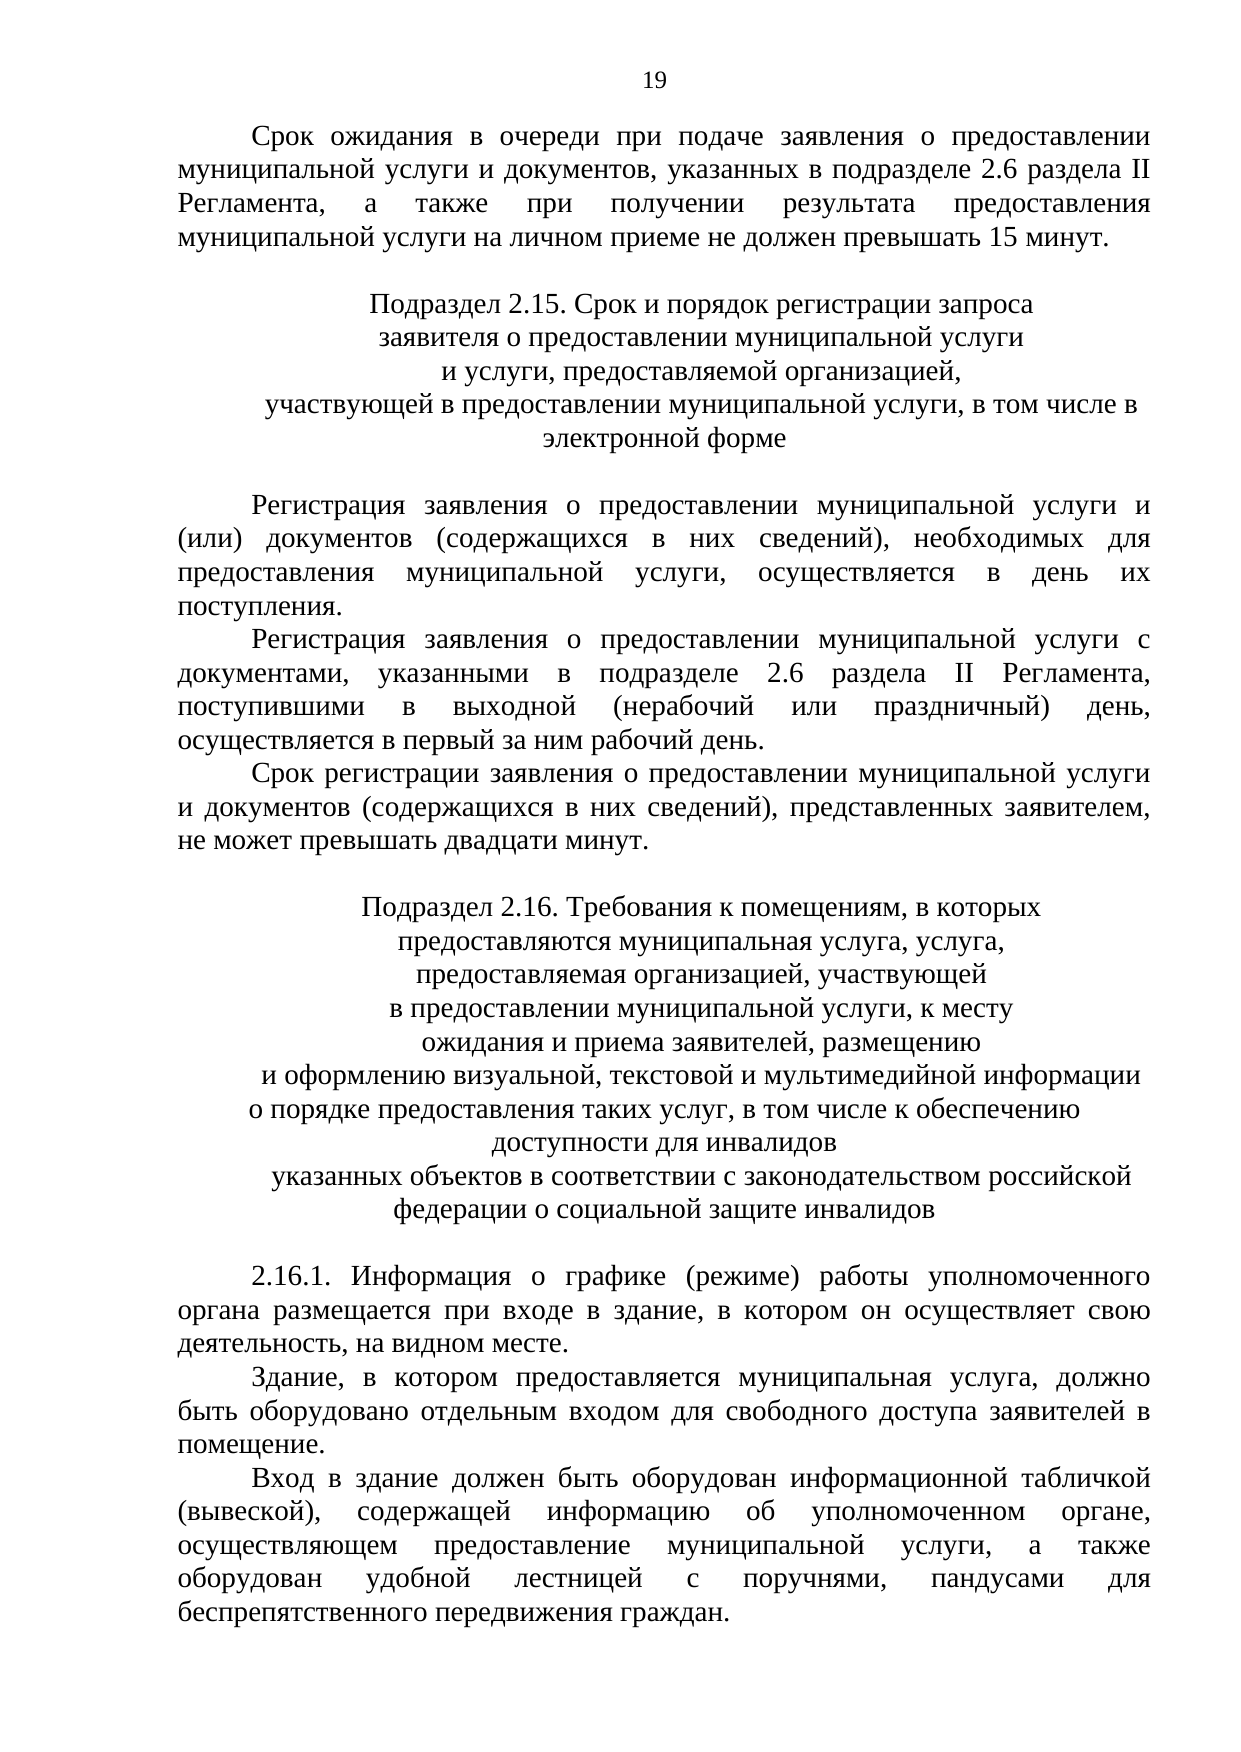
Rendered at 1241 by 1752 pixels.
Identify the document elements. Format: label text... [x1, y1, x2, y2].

text Подраздел 2.15. Срок и порядок регистрации запроса [177, 286, 1152, 319]
text в предоставлении муниципальной услуги, к месту [177, 990, 1152, 1024]
text и оформлению визуальной, текстовой и мультимедийной информации о порядке предоставления таких услуг, в том числе к обеспечению доступности для инвалидов [177, 1057, 1152, 1158]
text Срок регистрации заявления о предоставлении муниципальной услуги и документов (содержащихся в них сведений), представленных заявителем, не может превышать двадцати минут. [177, 755, 1152, 856]
text Вход в здание должен быть оборудован информационной табличкой (вывеской), содержащей информацию об уполномоченном органе, осуществляющем предоставление муниципальной услуги, а также оборудован удобной лестницей с поручнями, пандусами для беспрепятственного передвижения граждан. [177, 1460, 1152, 1627]
text Регистрация заявления о предоставлении муниципальной услуги с документами, указанными в подразделе 2.6 раздела II Регламента, поступившими в выходной (нерабочий или праздничный) день, осуществляется в первый за ним рабочий день. [177, 621, 1152, 755]
text ожидания и приема заявителей, размещению [177, 1024, 1152, 1057]
text заявителя о предоставлении муниципальной услуги [177, 319, 1152, 353]
text участвующей в предоставлении муниципальной услуги, в том числе в электронной форме [177, 386, 1152, 453]
text предоставляются муниципальная услуга, услуга, [177, 923, 1152, 957]
text 2.16.1. Информация о графике (режиме) работы уполномоченного органа размещается при входе в здание, в котором он осуществляет свою деятельность, на видном месте. [177, 1258, 1152, 1359]
text Регистрация заявления о предоставлении муниципальной услуги и (или) документов (содержащихся в них сведений), необходимых для предоставления муниципальной услуги, осуществляется в день их поступления. [177, 487, 1152, 621]
text предоставляемая организацией, участвующей [177, 957, 1152, 990]
text Срок ожидания в очереди при подаче заявления о предоставлении муниципальной услуги и документов, указанных в подразделе 2.6 раздела II Регламента, а также при получении результата предоставления муниципальной услуги на личном приеме не должен превышать 15 минут. [177, 118, 1152, 252]
text Здание, в котором предоставляется муниципальная услуга, должно быть оборудовано отдельным входом для свободного доступа заявителей в помещение. [177, 1359, 1152, 1460]
text и услуги, предоставляемой организацией, [177, 353, 1152, 386]
text Подраздел 2.16. Требования к помещениям, в которых [177, 889, 1152, 923]
text указанных объектов в соответствии с законодательством российской федерации о социальной защите инвалидов [177, 1158, 1152, 1225]
